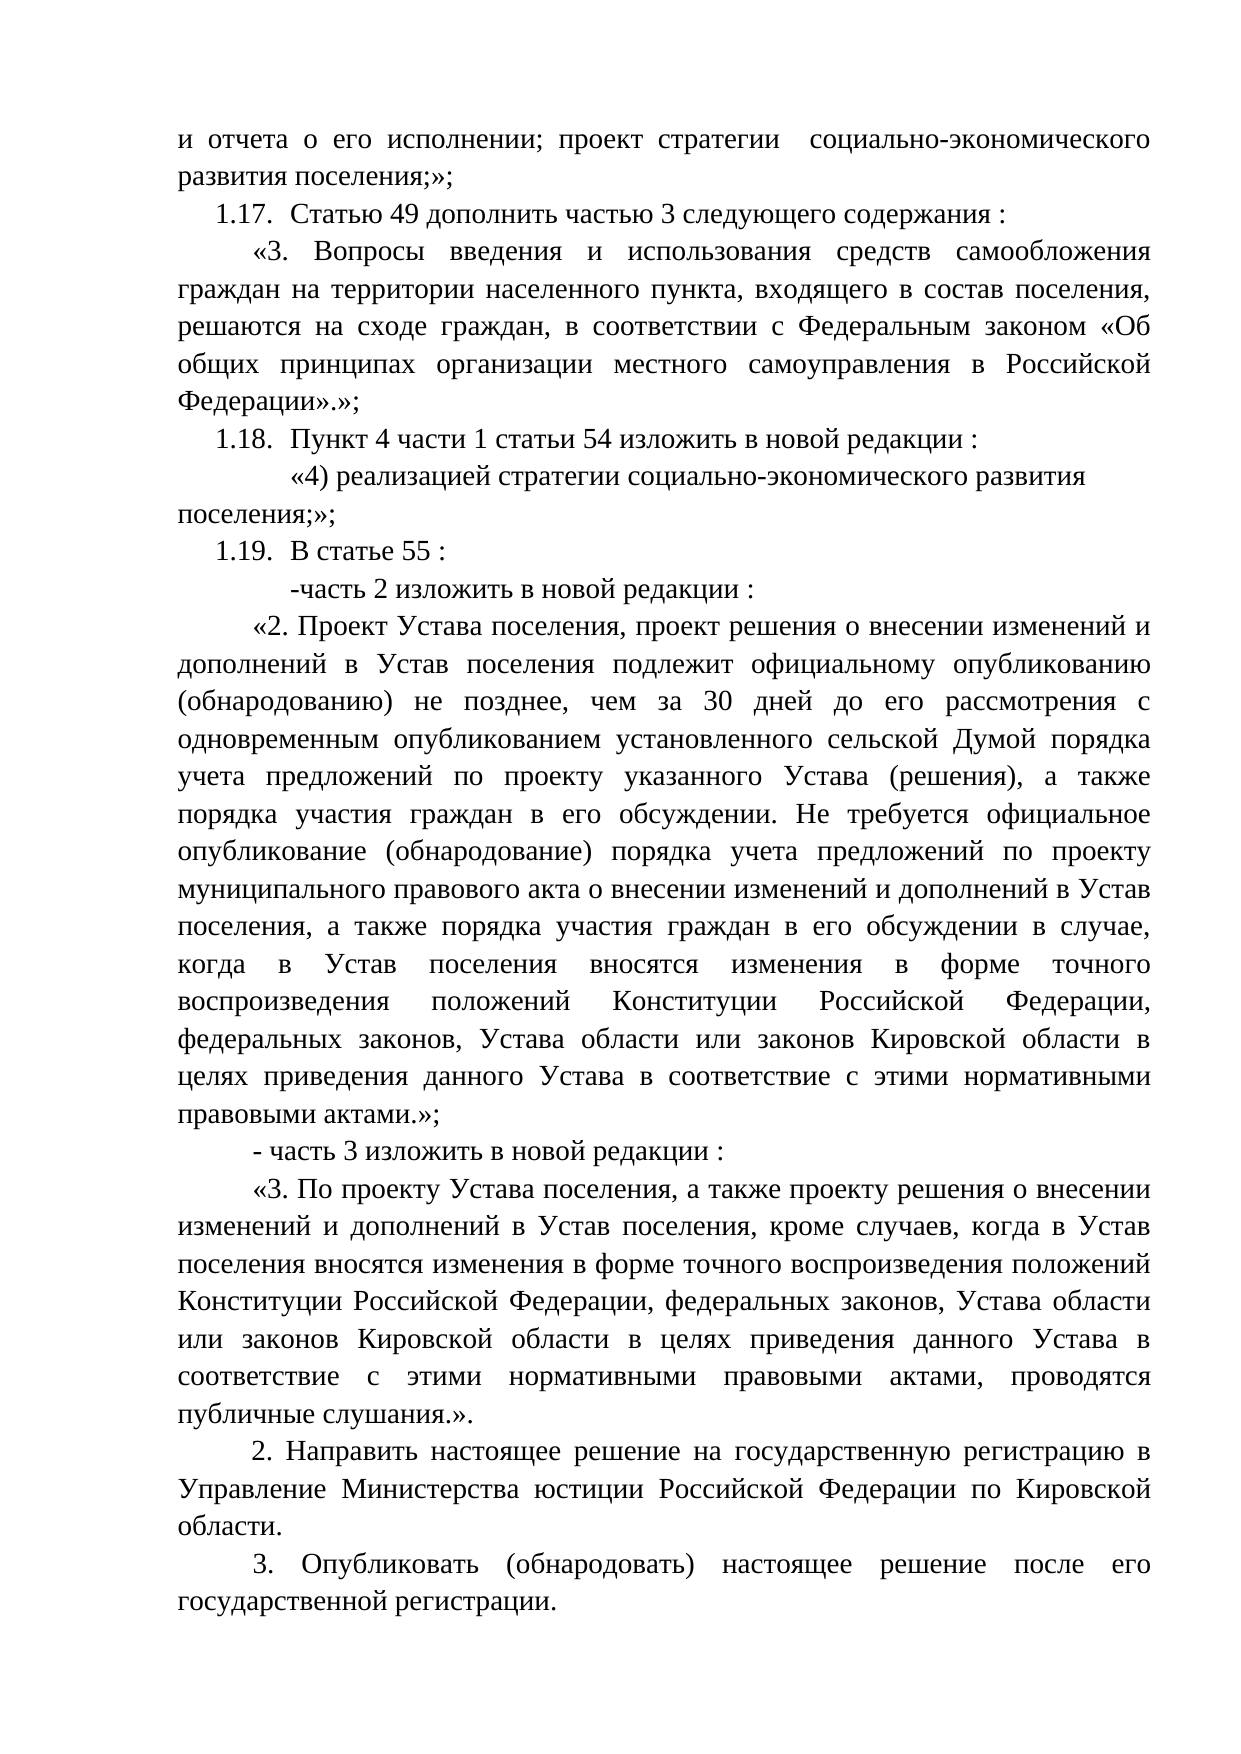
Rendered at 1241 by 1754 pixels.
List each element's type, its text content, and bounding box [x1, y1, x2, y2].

list В статье 55 : [215, 531, 1152, 568]
text «2. Проект Устава поселения, проект решения о внесении изменений и дополнений в Устав поселения подлежит официальному опубликованию (обнародованию) не позднее, чем за 30 дней до его рассмотрения с одновременным опубликованием установленного сельской Думой порядка учета предложений по проекту указанного Устава (решения), а также порядка участия граждан в его обсуждении. Не требуется официальное опубликование (обнародование) порядка учета предложений по проекту муниципального правового акта о внесении изменений и дополнений в Устав поселения, а также порядка участия граждан в его обсуждении в случае, когда в Устав поселения вносятся изменения в форме точного воспроизведения положений Конституции Российской Федерации, федеральных законов, Устава области или законов Кировской области в целях приведения данного Устава в соответствие с этими нормативными правовыми актами.»; [177, 606, 1152, 1131]
text - часть 3 изложить в новой редакции : [177, 1131, 1152, 1168]
text 2. Направить настоящее решение на государственную регистрацию в Управление Министерства юстиции Российской Федерации по Кировской области. [177, 1431, 1152, 1543]
list Статью 49 дополнить частью 3 следующего содержания : [215, 193, 1152, 231]
text 3. Опубликовать (обнародовать) настоящее решение после его государственной регистрации. [177, 1543, 1152, 1618]
list -часть 2 изложить в новой редакции : [290, 568, 1152, 606]
text поселения;»; [177, 493, 1152, 531]
text «3. По проекту Устава поселения, а также проекту решения о внесении изменений и дополнений в Устав поселения, кроме случаев, когда в Устав поселения вносятся изменения в форме точного воспроизведения положений Конституции Российской Федерации, федеральных законов, Устава области или законов Кировской области в целях приведения данного Устава в соответствие с этими нормативными правовыми актами, проводятся публичные слушания.». [177, 1168, 1152, 1431]
list Пункт 4 части 1 статьи 54 изложить в новой редакции : [215, 418, 1152, 456]
text «3. Вопросы введения и использования средств самообложения граждан на территории населенного пункта, входящего в состав поселения, решаются на сходе граждан, в соответствии с Федеральным законом «Об общих принципах организации местного самоуправления в Российской Федерации».»; [177, 231, 1152, 418]
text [177, 118, 1152, 193]
list «4) реализацией стратегии социально-экономического развития [290, 456, 1152, 493]
